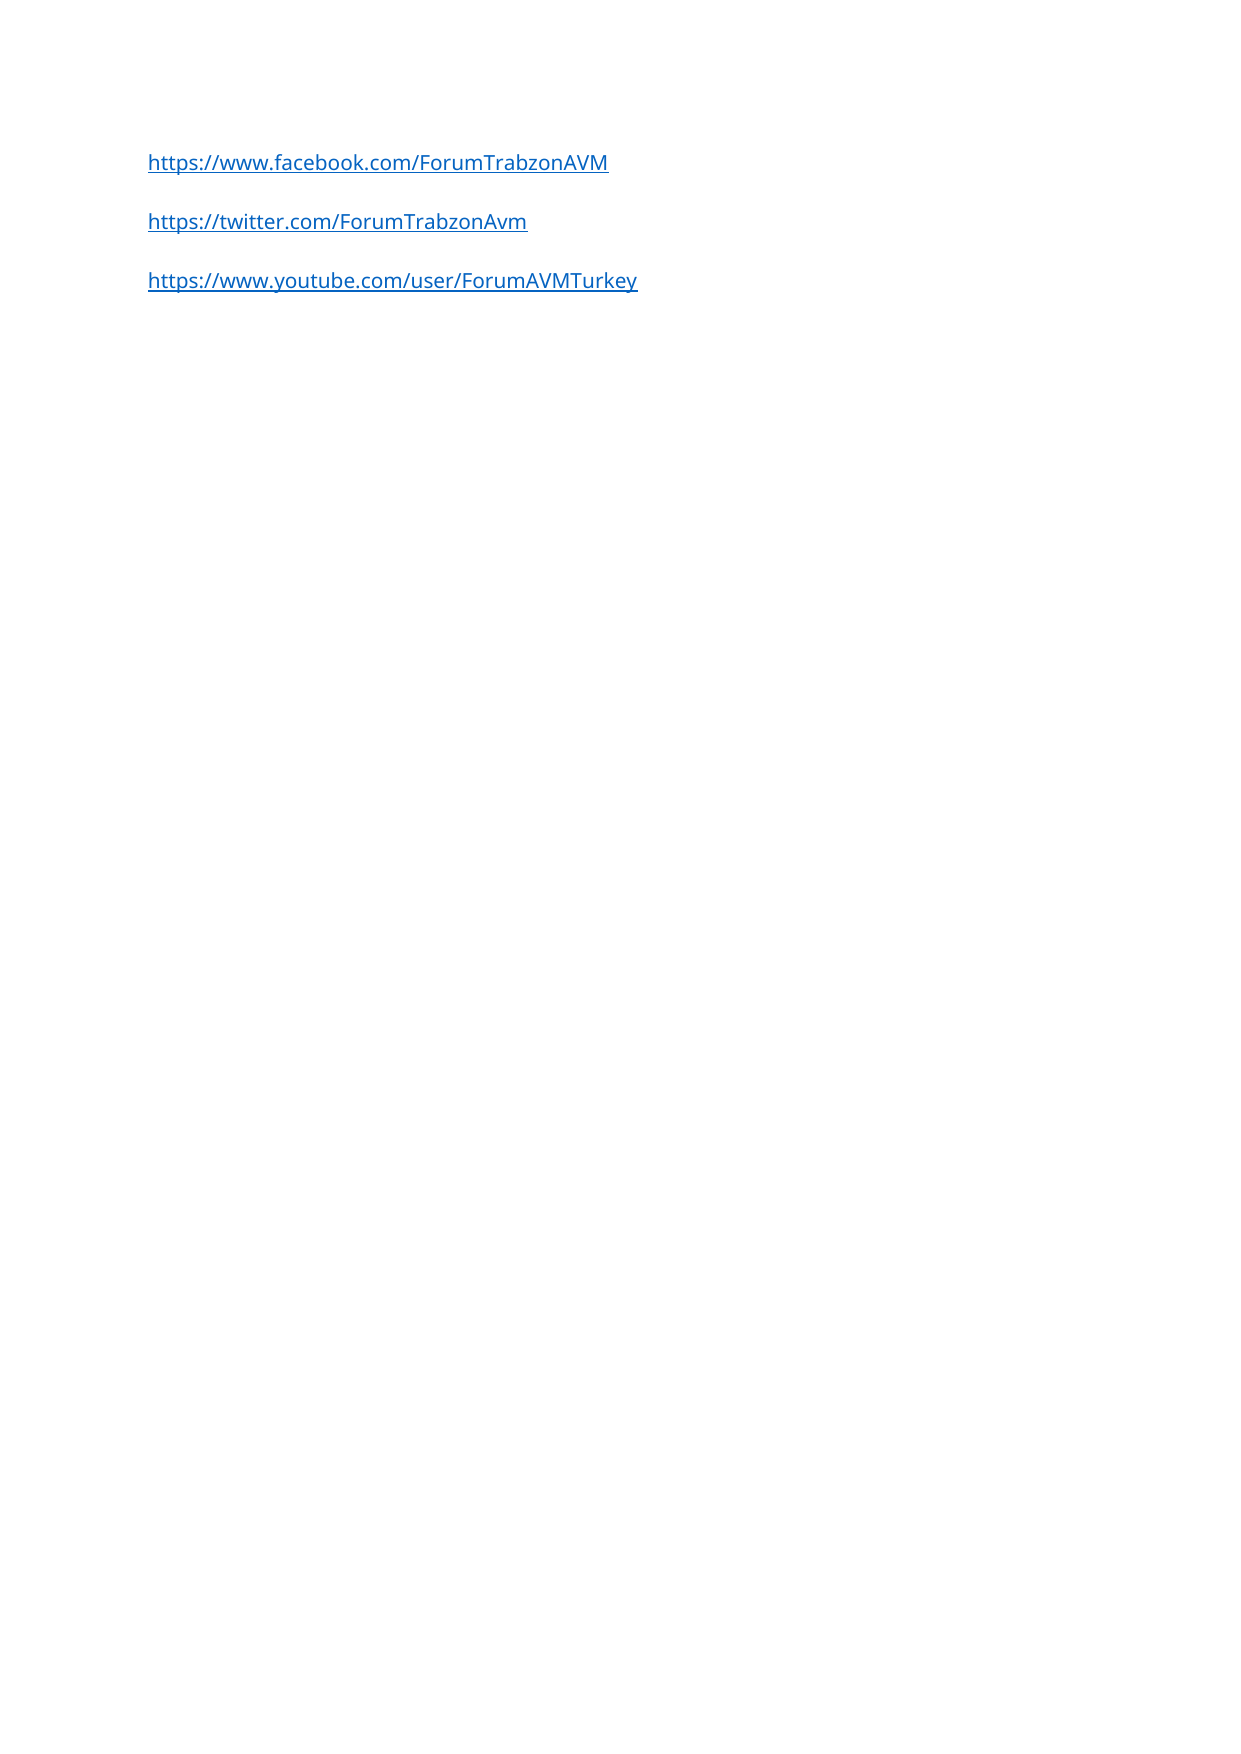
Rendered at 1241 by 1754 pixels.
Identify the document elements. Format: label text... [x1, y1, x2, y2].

text https://twitter.com/ForumTrabzonAvm [148, 207, 1093, 235]
text https://www.facebook.com/ForumTrabzonAVM [148, 148, 1093, 176]
text https://www.youtube.com/user/ForumAVMTurkey [148, 266, 1093, 294]
